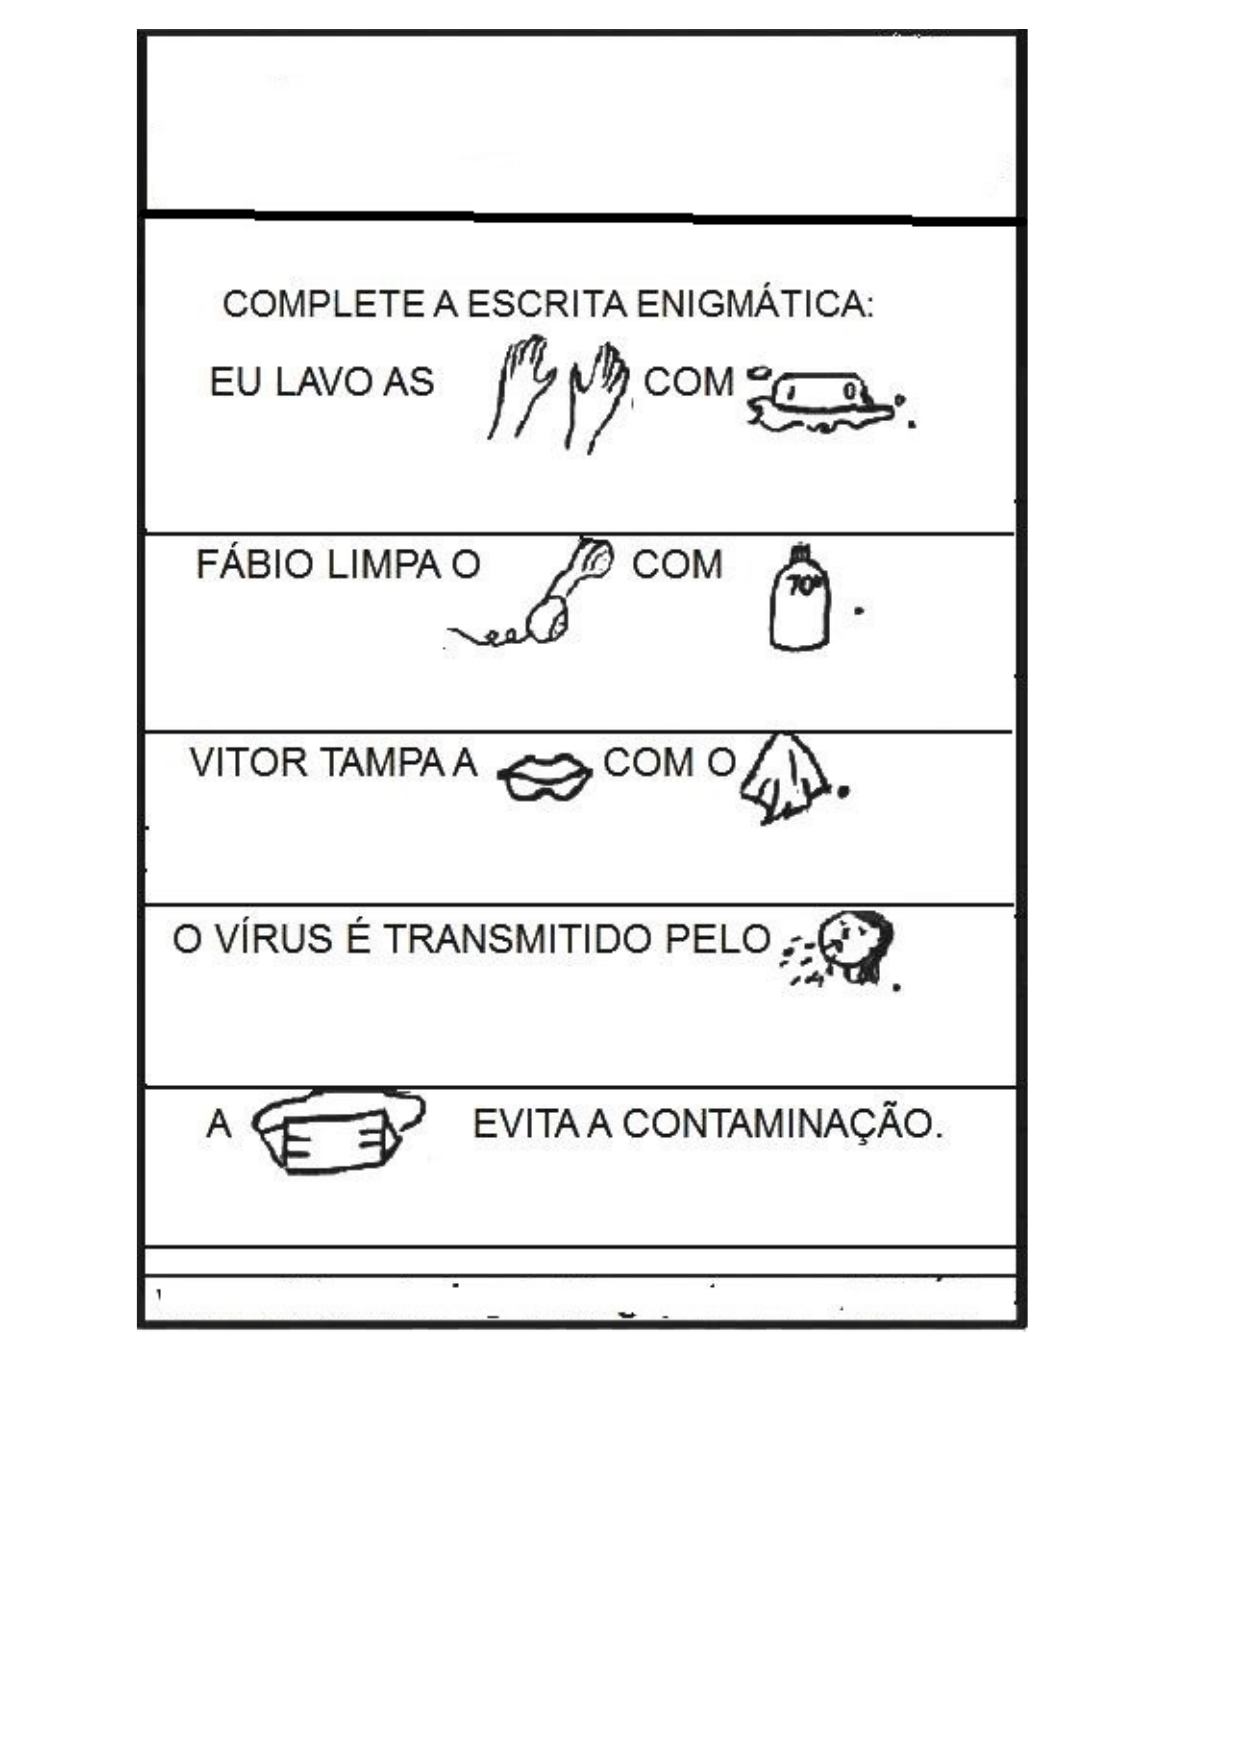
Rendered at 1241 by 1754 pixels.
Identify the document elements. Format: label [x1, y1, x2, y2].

picture [136, 29, 1028, 1332]
